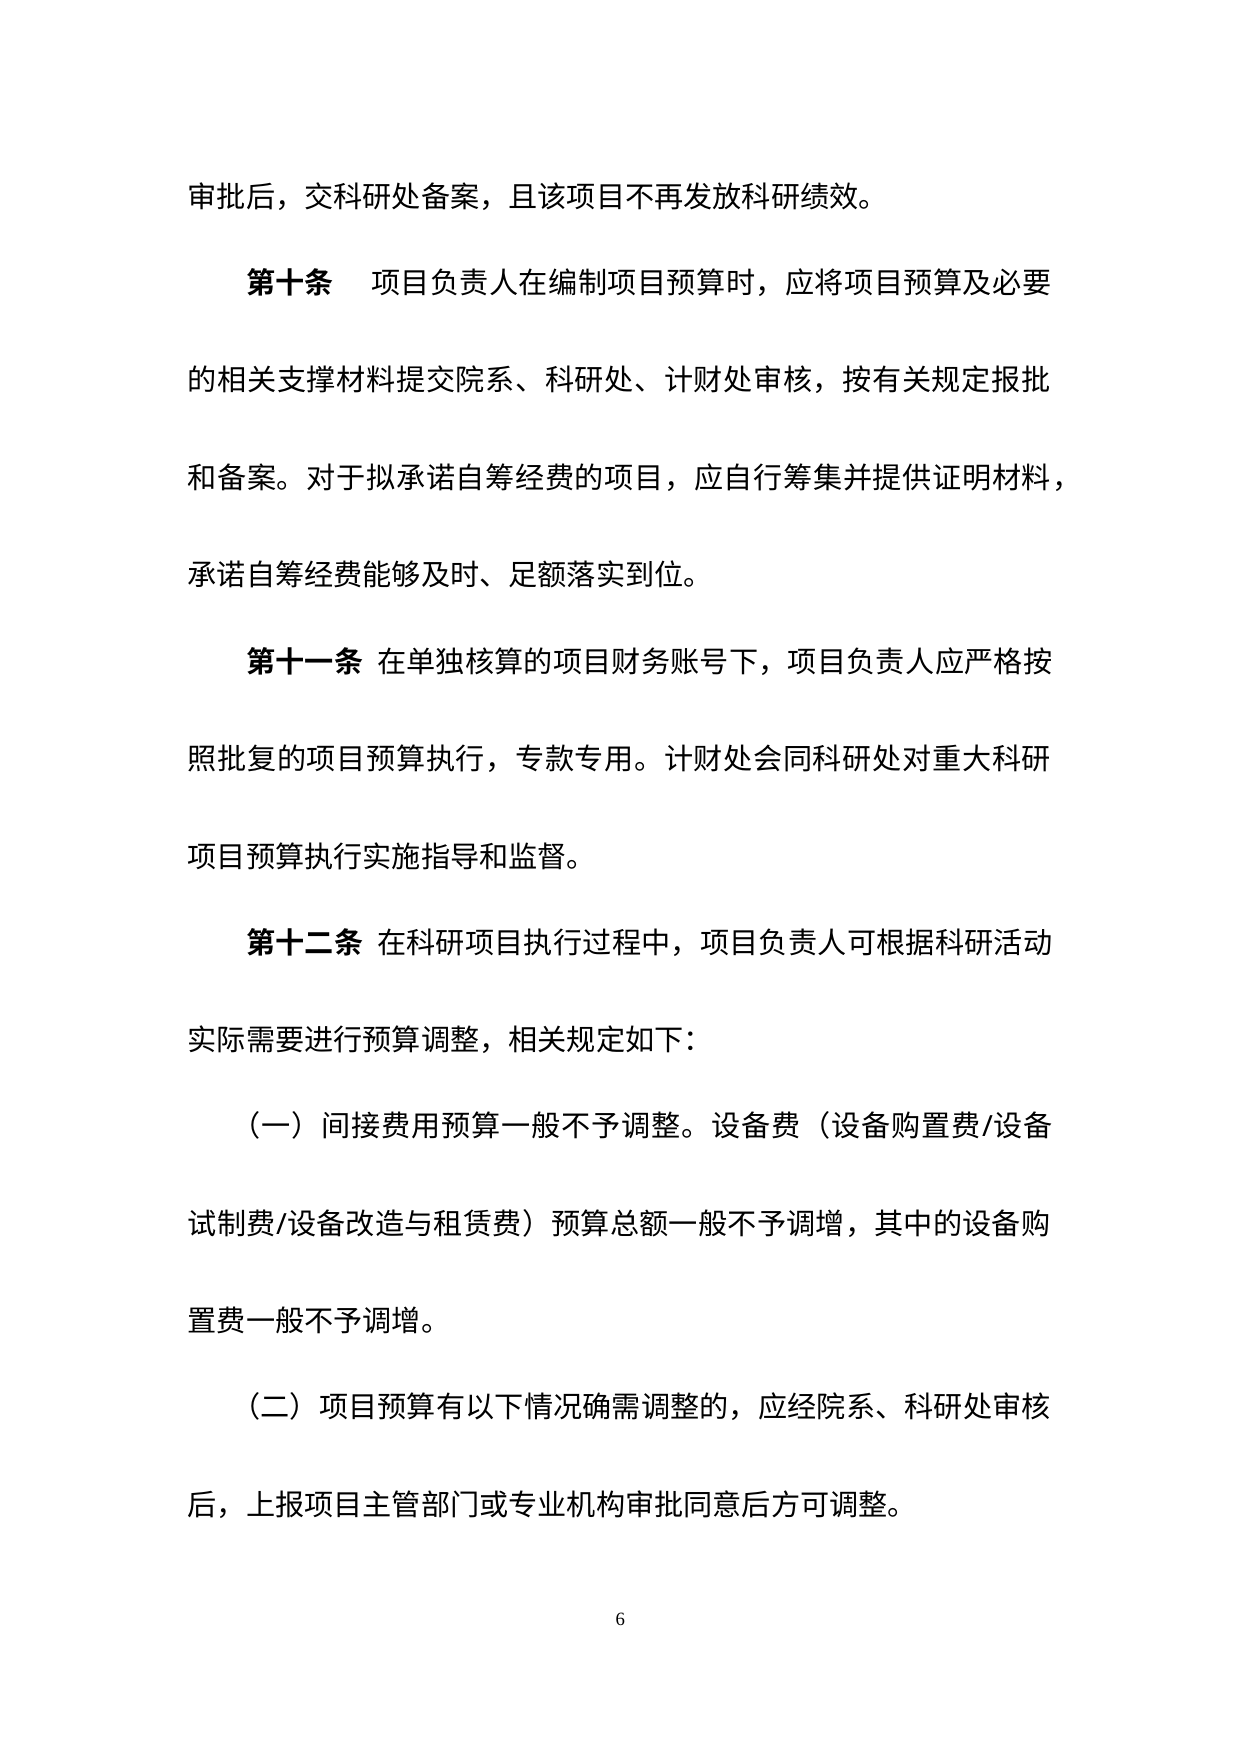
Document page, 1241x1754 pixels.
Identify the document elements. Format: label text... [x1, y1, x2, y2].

text 第十一条 在单独核算的项目财务账号下，项目负责人应严格按照批复的项目预算执行，专款专用。计财处会同科研处对重大科研项目预算执行实施指导和监督。 [187, 627, 1053, 887]
text 第十条 项目负责人在编制项目预算时，应将项目预算及必要的相关支撑材料提交院系、科研处、计财处审核，按有关规定报批和备案。对于拟承诺自筹经费的项目，应自行筹集并提供证明材料，承诺自筹经费能够及时、足额落实到位。 [187, 248, 1053, 606]
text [187, 162, 1053, 227]
text （二）项目预算有以下情况确需调整的，应经院系、科研处审核后，上报项目主管部门或专业机构审批同意后方可调整。 [187, 1373, 1053, 1535]
text 第十二条 在科研项目执行过程中，项目负责人可根据科研活动实际需要进行预算调整，相关规定如下： [187, 908, 1053, 1070]
text （一）间接费用预算一般不予调整。设备费（设备购置费/设备试制费/设备改造与租赁费）预算总额一般不予调增，其中的设备购置费一般不予调增。 [187, 1092, 1053, 1352]
